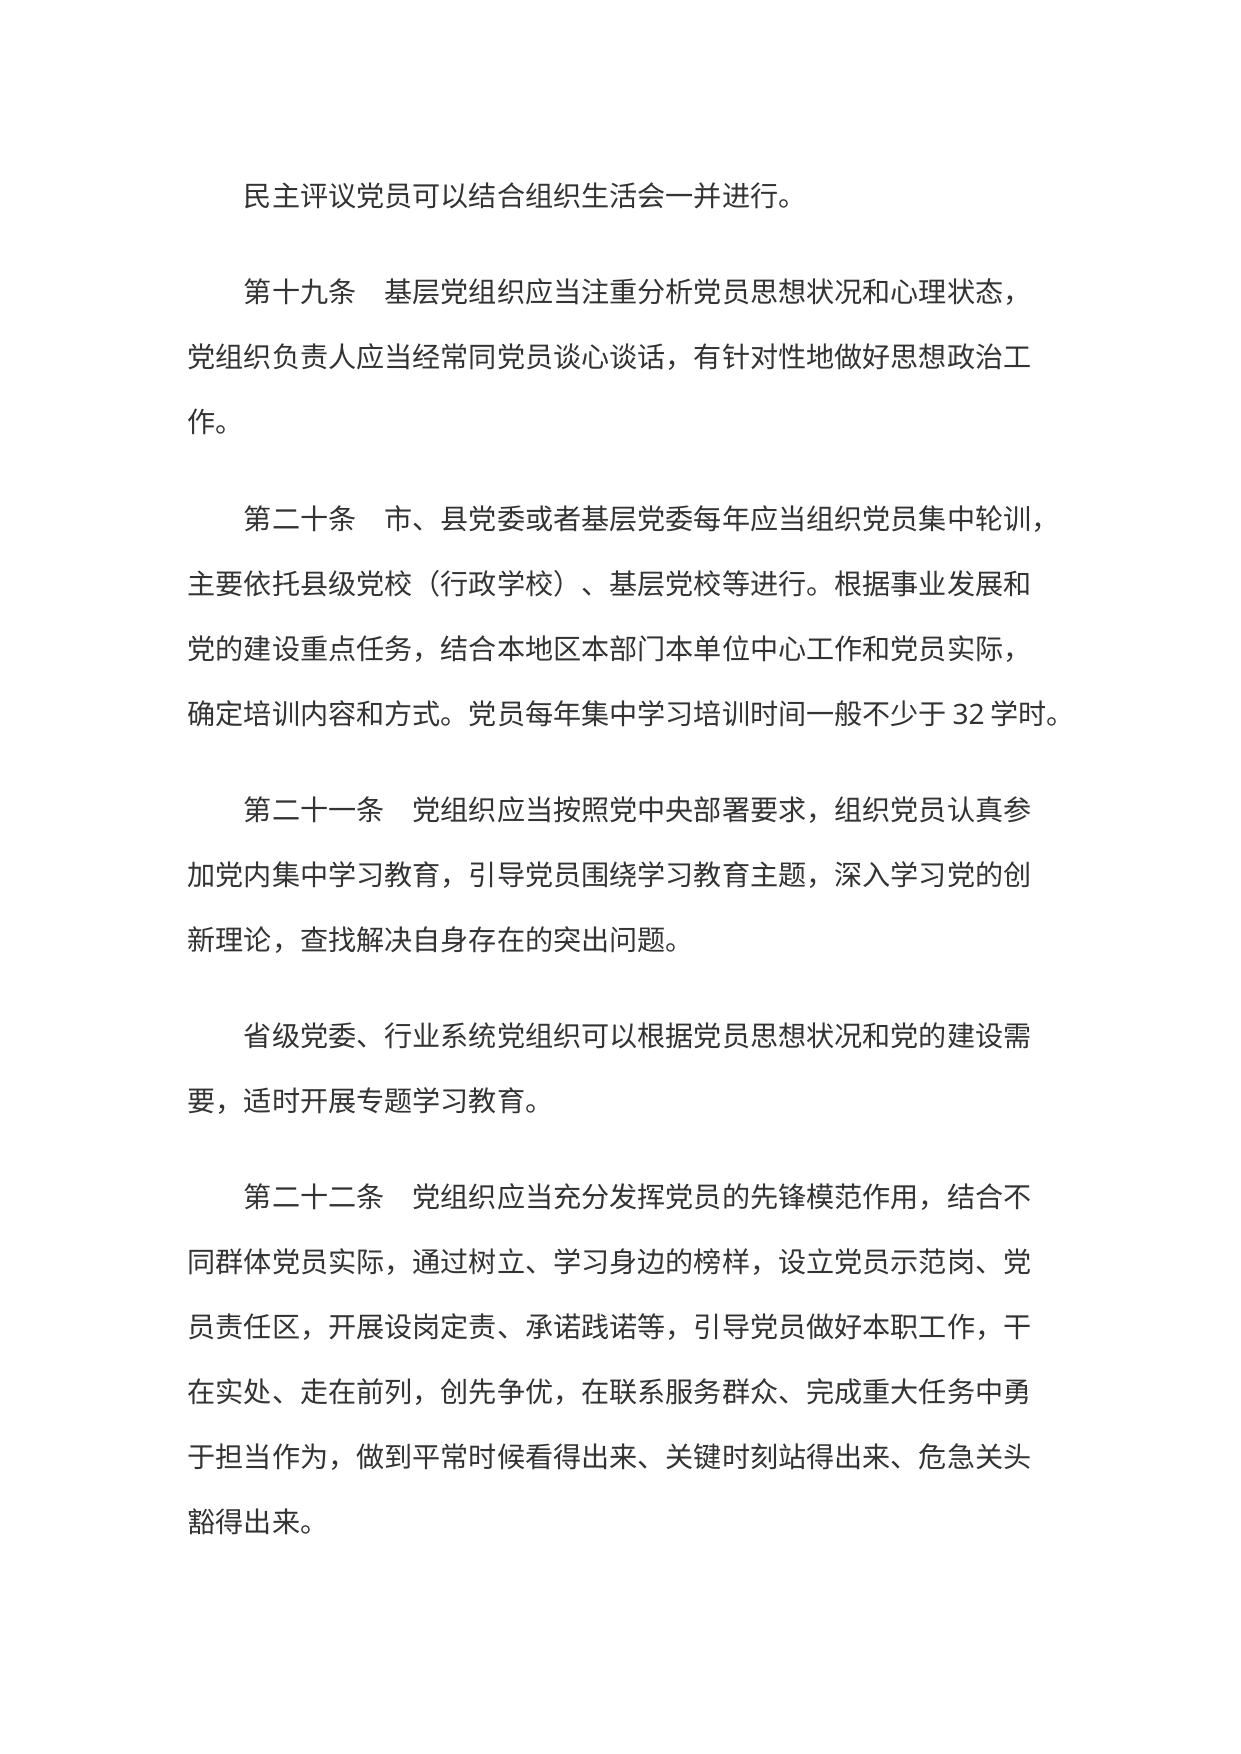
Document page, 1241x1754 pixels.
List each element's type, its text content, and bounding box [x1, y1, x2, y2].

text 民主评议党员可以结合组织生活会一并进行。 [187, 162, 1053, 227]
text 第二十一条 党组织应当按照党中央部署要求，组织党员认真参加党内集中学习教育，引导党员围绕学习教育主题，深入学习党的创新理论，查找解决自身存在的突出问题。 [187, 776, 1053, 971]
text 第二十二条 党组织应当充分发挥党员的先锋模范作用，结合不同群体党员实际，通过树立、学习身边的榜样，设立党员示范岗、党员责任区，开展设岗定责、承诺践诺等，引导党员做好本职工作，干在实处、走在前列，创先争优，在联系服务群众、完成重大任务中勇于担当作为，做到平常时候看得出来、关键时刻站得出来、危急关头豁得出来。 [187, 1163, 1053, 1553]
text 第十九条 基层党组织应当注重分析党员思想状况和心理状态，党组织负责人应当经常同党员谈心谈话，有针对性地做好思想政治工作。 [187, 258, 1053, 453]
text 第二十条 市、县党委或者基层党委每年应当组织党员集中轮训，主要依托县级党校（行政学校）、基层党校等进行。根据事业发展和党的建设重点任务，结合本地区本部门本单位中心工作和党员实际，确定培训内容和方式。党员每年集中学习培训时间一般不少于32学时。 [187, 484, 1053, 744]
text 省级党委、行业系统党组织可以根据党员思想状况和党的建设需要，适时开展专题学习教育。 [187, 1002, 1053, 1132]
